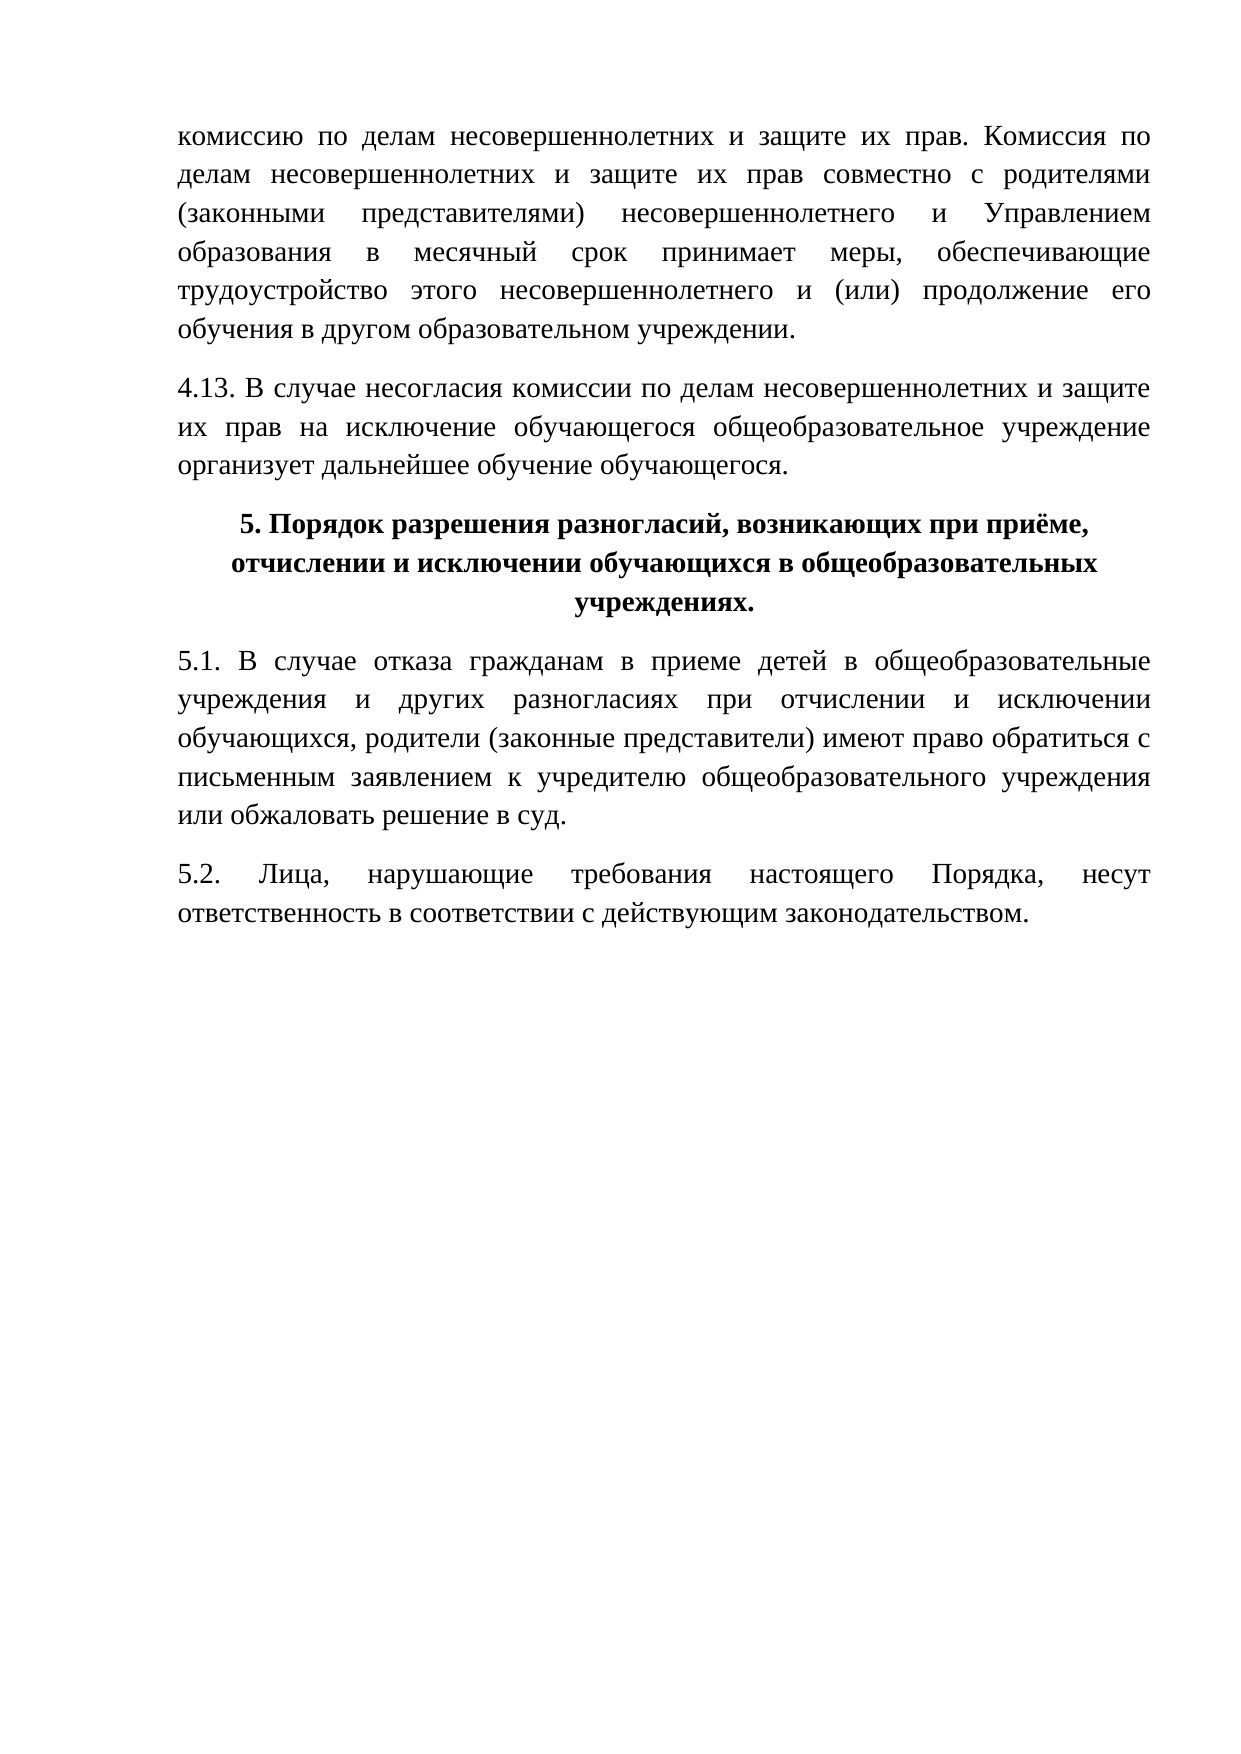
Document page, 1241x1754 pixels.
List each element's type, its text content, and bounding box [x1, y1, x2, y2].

text 4.13. В случае несогласия комиссии по делам несовершеннолетних и защите их прав на исключение обучающегося общеобразовательное учреждение организует дальнейшее обучение обучающегося. [177, 370, 1152, 481]
text 5. Порядок разрешения разногласий, возникающих при приёме, отчислении и исключении обучающихся в общеобразовательных учреждениях. [177, 507, 1152, 617]
text 5.1. В случае отказа гражданам в приеме детей в общеобразовательные учреждения и других разногласиях при отчислении и исключении обучающихся, родители (законные представители) имеют право обратиться с письменным заявлением к учредителю общеобразовательного учреждения или обжаловать решение в суд. [177, 643, 1152, 831]
text 5.2. Лица, нарушающие требования настоящего Порядка, несут ответственность в соответствии с действующим законодательством. [177, 857, 1152, 929]
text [177, 118, 1152, 344]
